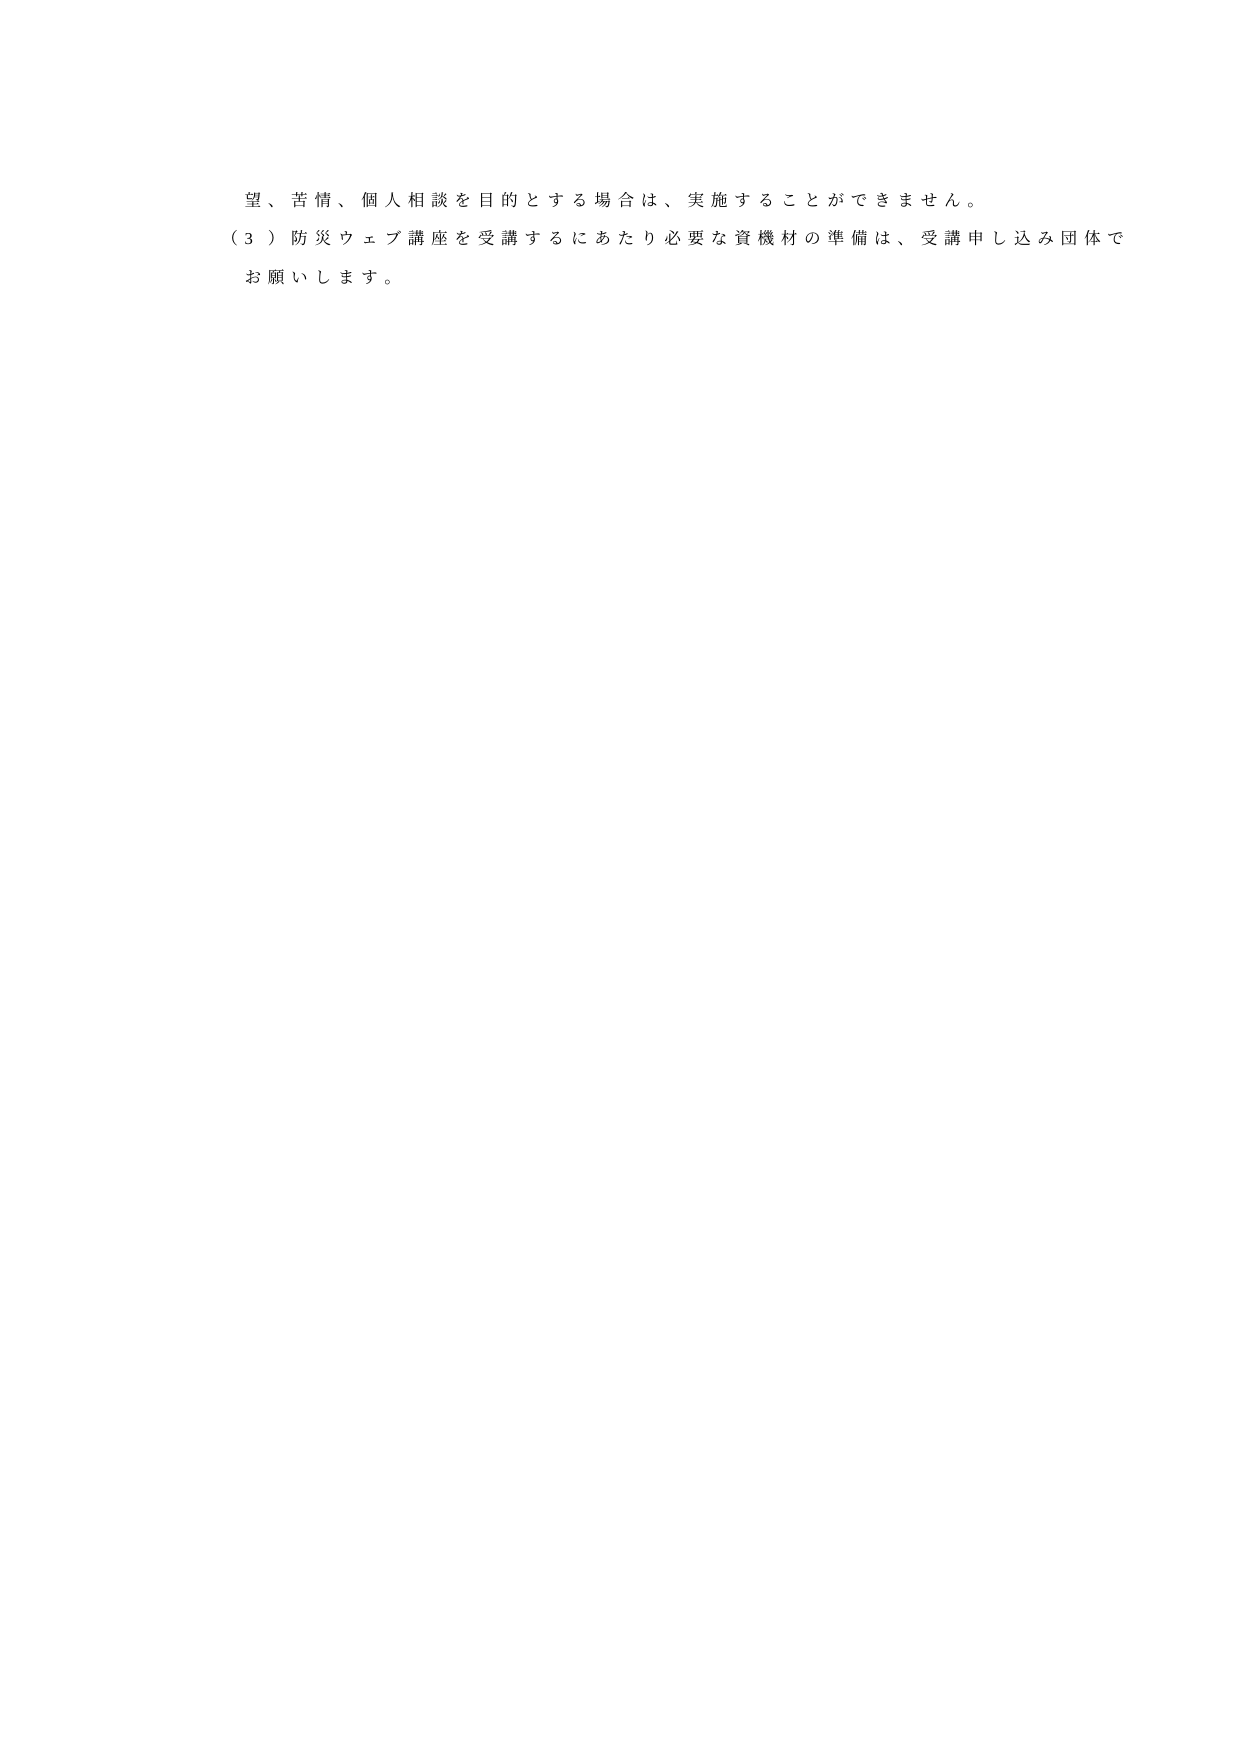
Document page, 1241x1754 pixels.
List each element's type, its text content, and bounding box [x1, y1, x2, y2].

text （3）防災ウェブ講座を受講するにあたり必要な資機材の準備は、受講申し込み団体でお願いします。 [202, 218, 1131, 296]
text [202, 179, 1131, 218]
